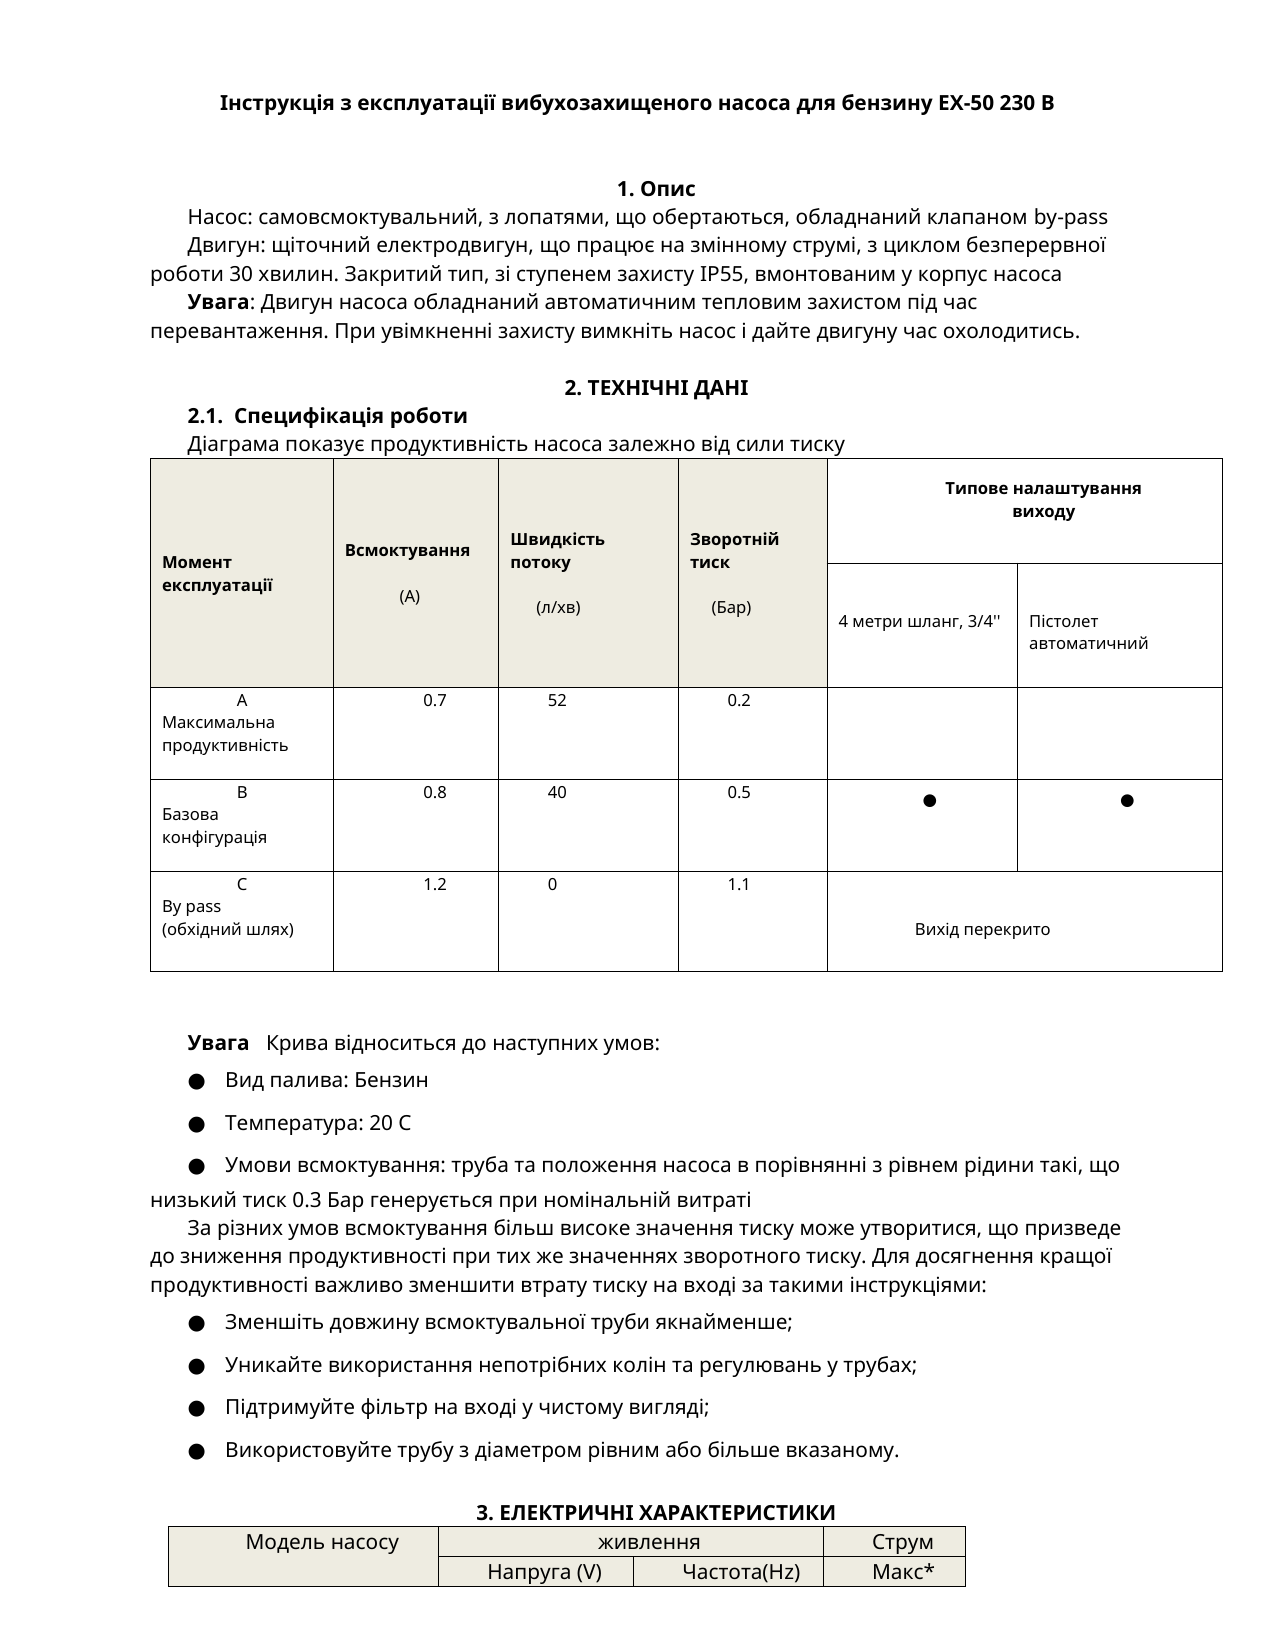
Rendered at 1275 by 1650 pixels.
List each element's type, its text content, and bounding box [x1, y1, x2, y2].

text За різних умов всмоктування більш високе значення тиску може утворитися, що призведе до зниження продуктивності при тих же значеннях зворотного тиску. Для досягнення кращої продуктивності важливо зменшити втрату тиску на вході за такими інструкціями: [150, 1213, 1125, 1298]
table_cell [1018, 780, 1222, 871]
text 3. ЕЛЕКТРИЧНІ ХАРАКТЕРИСТИКИ [150, 1498, 1125, 1526]
table_cell Пістолет автоматичний [1018, 564, 1222, 687]
table_cell 0.8 [334, 780, 498, 871]
table_cell 40 [499, 780, 678, 871]
text 1. Опис [150, 174, 1125, 202]
table_cell Вихід перекрито [828, 872, 1222, 971]
table_cell А Максимальна продуктивність [151, 688, 333, 779]
table_cell 0 [499, 872, 678, 971]
table_cell [828, 688, 1017, 779]
table_cell 0.2 [679, 688, 827, 779]
text Увага: Двигун насоса обладнаний автоматичним тепловим захистом під час перевантаження. При увімкненні захисту вимкніть насос і дайте двигуну час охолодитись. [150, 287, 1125, 344]
table_cell [828, 780, 1017, 871]
table_cell Напруга (V) [439, 1557, 633, 1586]
text 2.1. Специфікація роботи [150, 401, 1125, 429]
table_cell 4 метри шланг, 3/4'' [828, 564, 1017, 687]
list Температура: 20 С [150, 1099, 1125, 1142]
list Підтримуйте фільтр на вході у чистому вигляді; [150, 1384, 1125, 1427]
text Двигун: щіточний електродвигун, що працює на змінному струмі, з циклом безперервної роботи 30 хвилин. Закритий тип, зі ступенем захисту IP55, вмонтованим у корпус насоса [150, 231, 1125, 287]
text Насос: самовсмоктувальний, з лопатями, що обертаються, обладнаний клапаном by-pass [150, 202, 1125, 231]
table_cell 0.5 [679, 780, 827, 871]
table_header Момент експлуатації [151, 459, 333, 687]
table_cell 52 [499, 688, 678, 779]
table_cell Частота(Hz) [634, 1557, 823, 1586]
table_header Струм [824, 1527, 965, 1556]
text Діаграма показує продуктивність насоса залежно від сили тиску [150, 429, 1125, 458]
table_header Швидкість потоку (л/хв) [499, 459, 678, 687]
table_cell Макс* (А) [824, 1557, 965, 1586]
list Вид палива: Бензин [150, 1057, 1125, 1099]
text Інструкція з експлуатації вибухозахищеного насоса для бензину ЕХ-50 230 В [150, 88, 1125, 117]
table_cell 0.7 [334, 688, 498, 779]
list Умови всмоктування: труба та положення насоса в порівнянні з рівнем рідини такі, що низький тиск 0.3 Бар генерується при номінальній витраті [150, 1142, 1125, 1213]
list Зменшіть довжину всмоктувальної труби якнайменше; [150, 1298, 1125, 1341]
list Уникайте використання непотрібних колін та регулювань у трубах; [150, 1341, 1125, 1384]
table_header Типове налаштування виходу [828, 459, 1222, 563]
list Використовуйте трубу з діаметром рівним або більше вказаному. [150, 1427, 1125, 1469]
table_cell 1.1 [679, 872, 827, 971]
text 2. ТЕХНІЧНІ ДАНІ [150, 373, 1125, 401]
table_header живлення [439, 1527, 823, 1556]
table_header Зворотній тиск (Бар) [679, 459, 827, 687]
table_cell [1018, 688, 1222, 779]
table_header Модель насосу [169, 1527, 438, 1586]
table_cell B Базова конфігурація [151, 780, 333, 871]
table_cell 1.2 [334, 872, 498, 971]
text Увага Крива відноситься до наступних умов: [150, 1028, 1125, 1057]
table_header Всмоктування (А) [334, 459, 498, 687]
table_cell C By pass (обхідний шлях) [151, 872, 333, 971]
